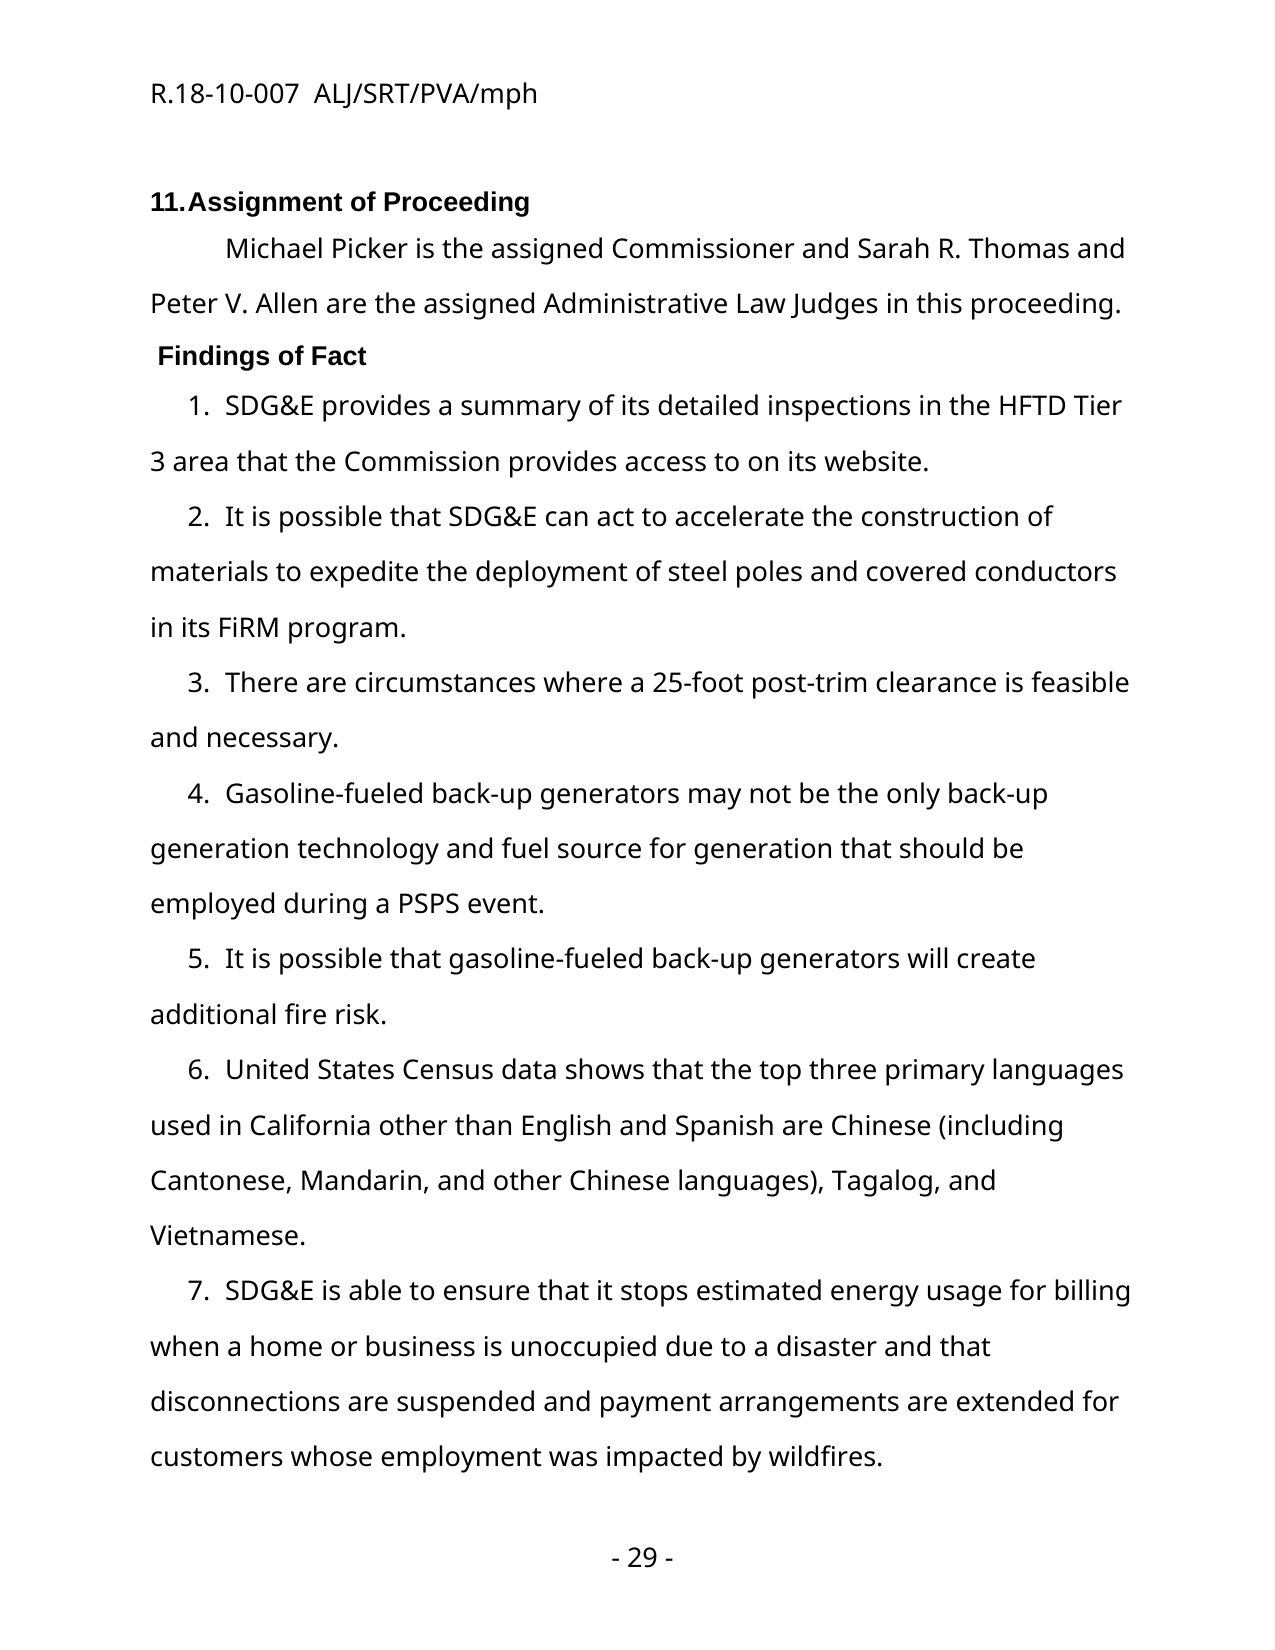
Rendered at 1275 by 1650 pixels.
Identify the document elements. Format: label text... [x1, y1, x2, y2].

text Findings of Fact [157, 340, 1134, 371]
text It is possible that gasoline-fueled back-up generators will create additional fire risk. [150, 940, 1134, 1032]
text Gasoline-fueled back-up generators may not be the only back-up generation technology and fuel source for generation that should be employed during a PSPS event. [150, 774, 1134, 922]
subtitle Assignment of Proceeding [150, 186, 1134, 217]
text SDG&E provides a summary of its detailed inspections in the HFTD Tier 3 area that the Commission provides access to on its website. [150, 387, 1134, 479]
text There are circumstances where a 25-foot post-trim clearance is feasible and necessary. [150, 663, 1134, 756]
text It is possible that SDG&E can act to accelerate the construction of materials to expedite the deployment of steel poles and covered conductors in its FiRM program. [150, 497, 1134, 645]
text SDG&E is able to ensure that it stops estimated energy usage for billing when a home or business is unoccupied due to a disaster and that disconnections are suspended and payment arrangements are extended for customers whose employment was impacted by wildfires. [150, 1272, 1134, 1475]
text Michael Picker is the assigned Commissioner and Sarah R. Thomas and Peter V. Allen are the assigned Administrative Law Judges in this proceeding. [150, 229, 1134, 322]
text United States Census data shows that the top three primary languages used in California other than English and Spanish are Chinese (including Cantonese, Mandarin, and other Chinese languages), Tagalog, and Vietnamese. [150, 1051, 1134, 1253]
